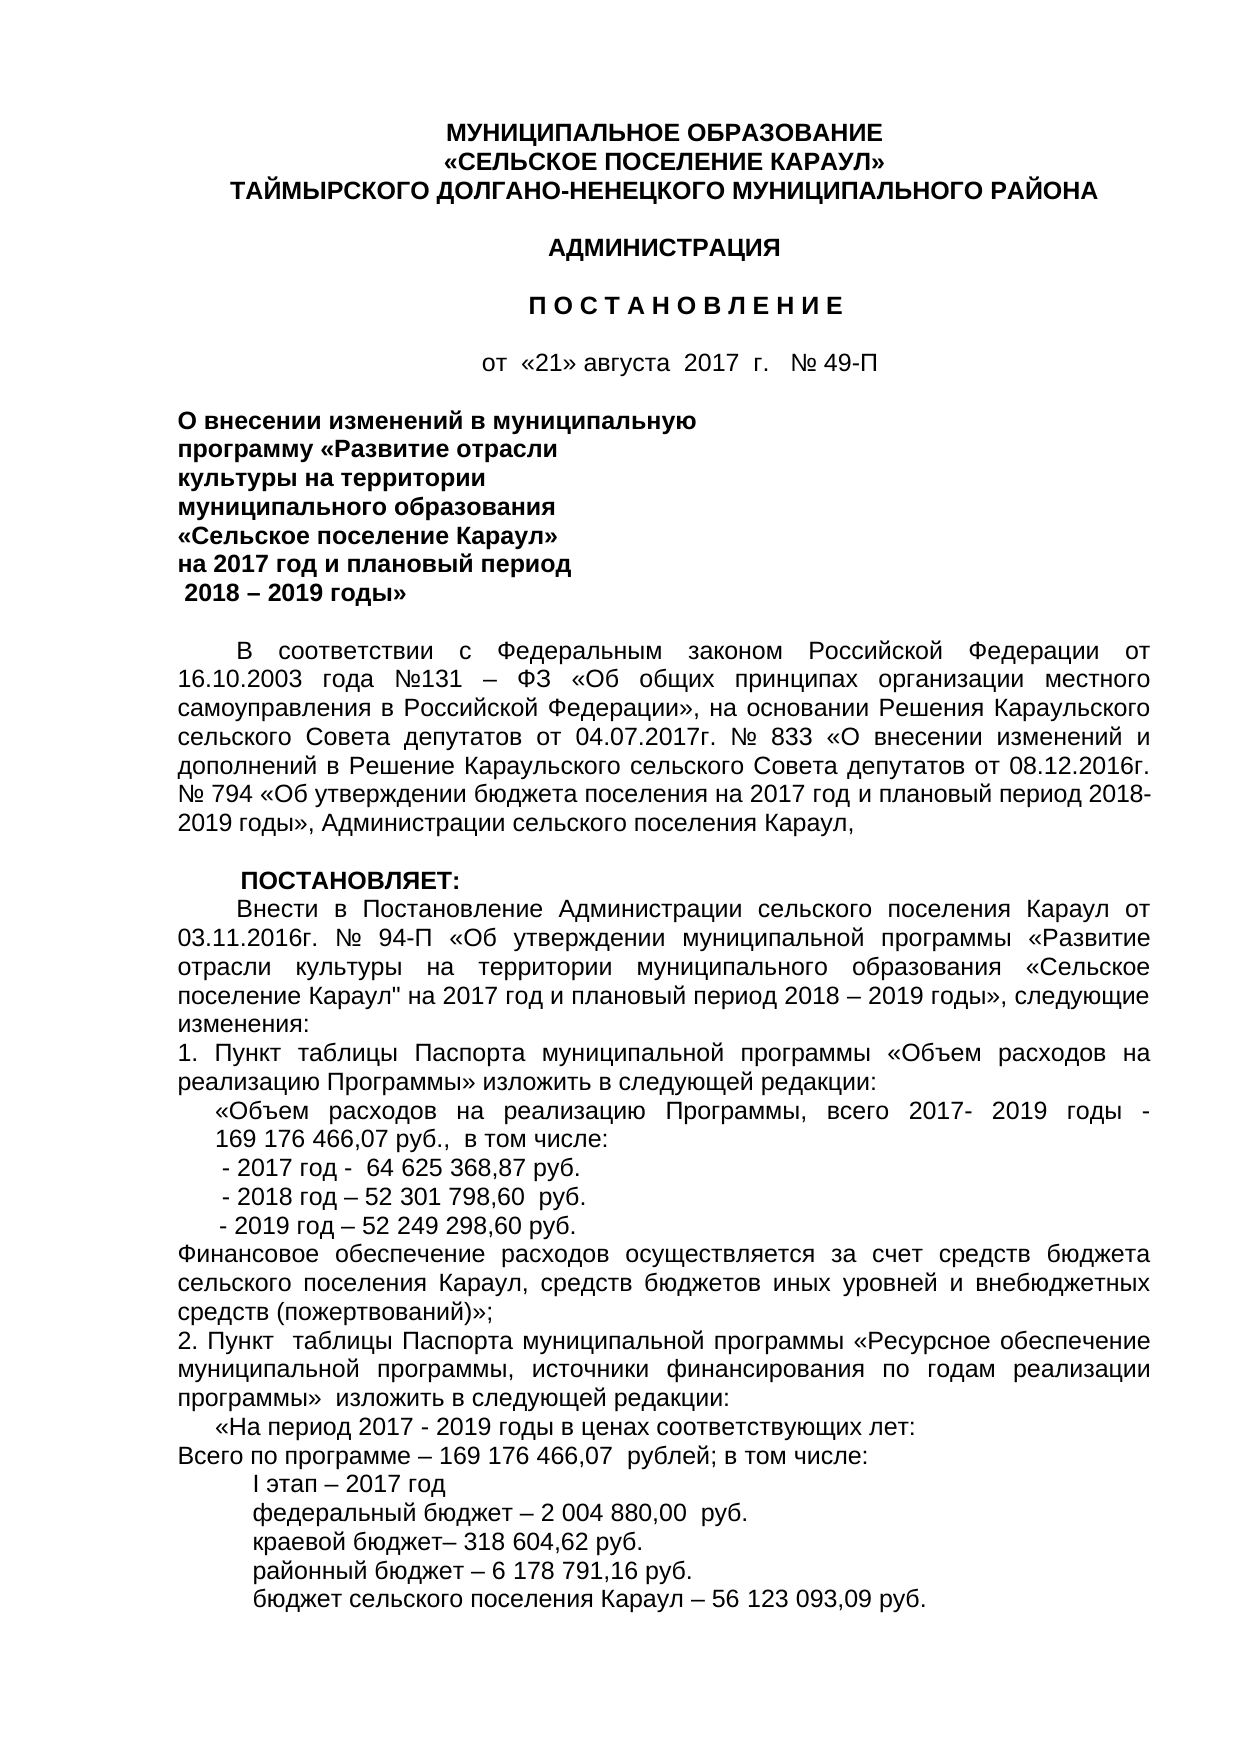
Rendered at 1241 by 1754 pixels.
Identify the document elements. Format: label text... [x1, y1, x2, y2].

text МУНИЦИПАЛЬНОЕ ОБРАЗОВАНИЕ [177, 118, 1152, 147]
subtitle - 2017 год - 64 625 368,87 руб. - 2018 год – 52 301 798,60 руб. [215, 1153, 1152, 1211]
text программу «Развитие отрасли [177, 434, 1152, 463]
text от «21» августа 2017 г. № 49-П [177, 348, 1152, 377]
subtitle I этап – 2017 год [252, 1469, 1152, 1498]
text ПОСТАНОВЛЯЕТ: [177, 866, 1152, 894]
text на 2017 год и плановый период [177, 549, 1152, 578]
text «СЕЛЬСКОЕ ПОСЕЛЕНИЕ КАРАУЛ» [177, 147, 1152, 176]
subtitle краевой бюджет– 318 604,62 руб. [252, 1527, 1152, 1556]
subtitle Всего по программе – 169 176 466,07 рублей; в том числе: [177, 1441, 1152, 1469]
text 1. Пункт таблицы Паспорта муниципальной программы «Объем расходов на реализацию Программы» изложить в следующей редакции: [177, 1038, 1152, 1096]
text бюджет сельского поселения Караул – 56 123 093,09 руб. [252, 1584, 1152, 1613]
text О внесении изменений в муниципальную [177, 406, 1152, 434]
text 2. Пункт таблицы Паспорта муниципальной программы «Ресурсное обеспечение муниципальной программы, источники финансирования по годам реализации программы» изложить в следующей редакции: [177, 1326, 1152, 1412]
subtitle «Объем расходов на реализацию Программы, всего 2017- 2019 годы - 169 176 466,07 руб., в том числе: [215, 1096, 1152, 1153]
text В соответствии с Федеральным законом Российской Федерации от 16.10.2003 года №131 – ФЗ «Об общих принципах организации местного самоуправления в Российской Федерации», на основании Решения Караульского сельского Совета депутатов от 04.07.2017г. № 833 «О внесении изменений и дополнений в Решение Караульского сельского Совета депутатов от 08.12.2016г. № 794 «Об утверждении бюджета поселения на 2017 год и плановый период 2018-2019 годы», Администрации сельского поселения Караул, [177, 636, 1152, 837]
subtitle районный бюджет – 6 178 791,16 руб. [252, 1556, 1152, 1584]
text «Сельское поселение Караул» [177, 521, 1152, 549]
text Внести в Постановление Администрации сельского поселения Караул от 03.11.2016г. № 94-П «Об утверждении муниципальной программы «Развитие отрасли культуры на территории муниципального образования «Сельское поселение Караул" на 2017 год и плановый период 2018 – 2019 годы», следующие изменения: [177, 894, 1152, 1038]
text 2018 – 2019 годы» [177, 578, 1152, 607]
text АДМИНИСТРАЦИЯ [177, 233, 1152, 262]
text муниципального образования [177, 492, 1152, 521]
text ТАЙМЫРСКОГО ДОЛГАНО-НЕНЕЦКОГО МУНИЦИПАЛЬНОГО РАЙОНА [177, 176, 1152, 204]
text - 2019 год – 52 249 298,60 руб. Финансовое обеспечение расходов осуществляется за счет средств бюджета сельского поселения Караул, средств бюджетов иных уровней и внебюджетных средств (пожертвований)»; [177, 1211, 1152, 1326]
subtitle федеральный бюджет – 2 004 880,00 руб. [252, 1498, 1152, 1527]
subtitle «На период 2017 - 2019 годы в ценах соответствующих лет: [215, 1412, 1152, 1441]
text культуры на территории [177, 463, 1152, 492]
text П О С Т А Н О В Л Е Н И Е [177, 291, 1152, 319]
